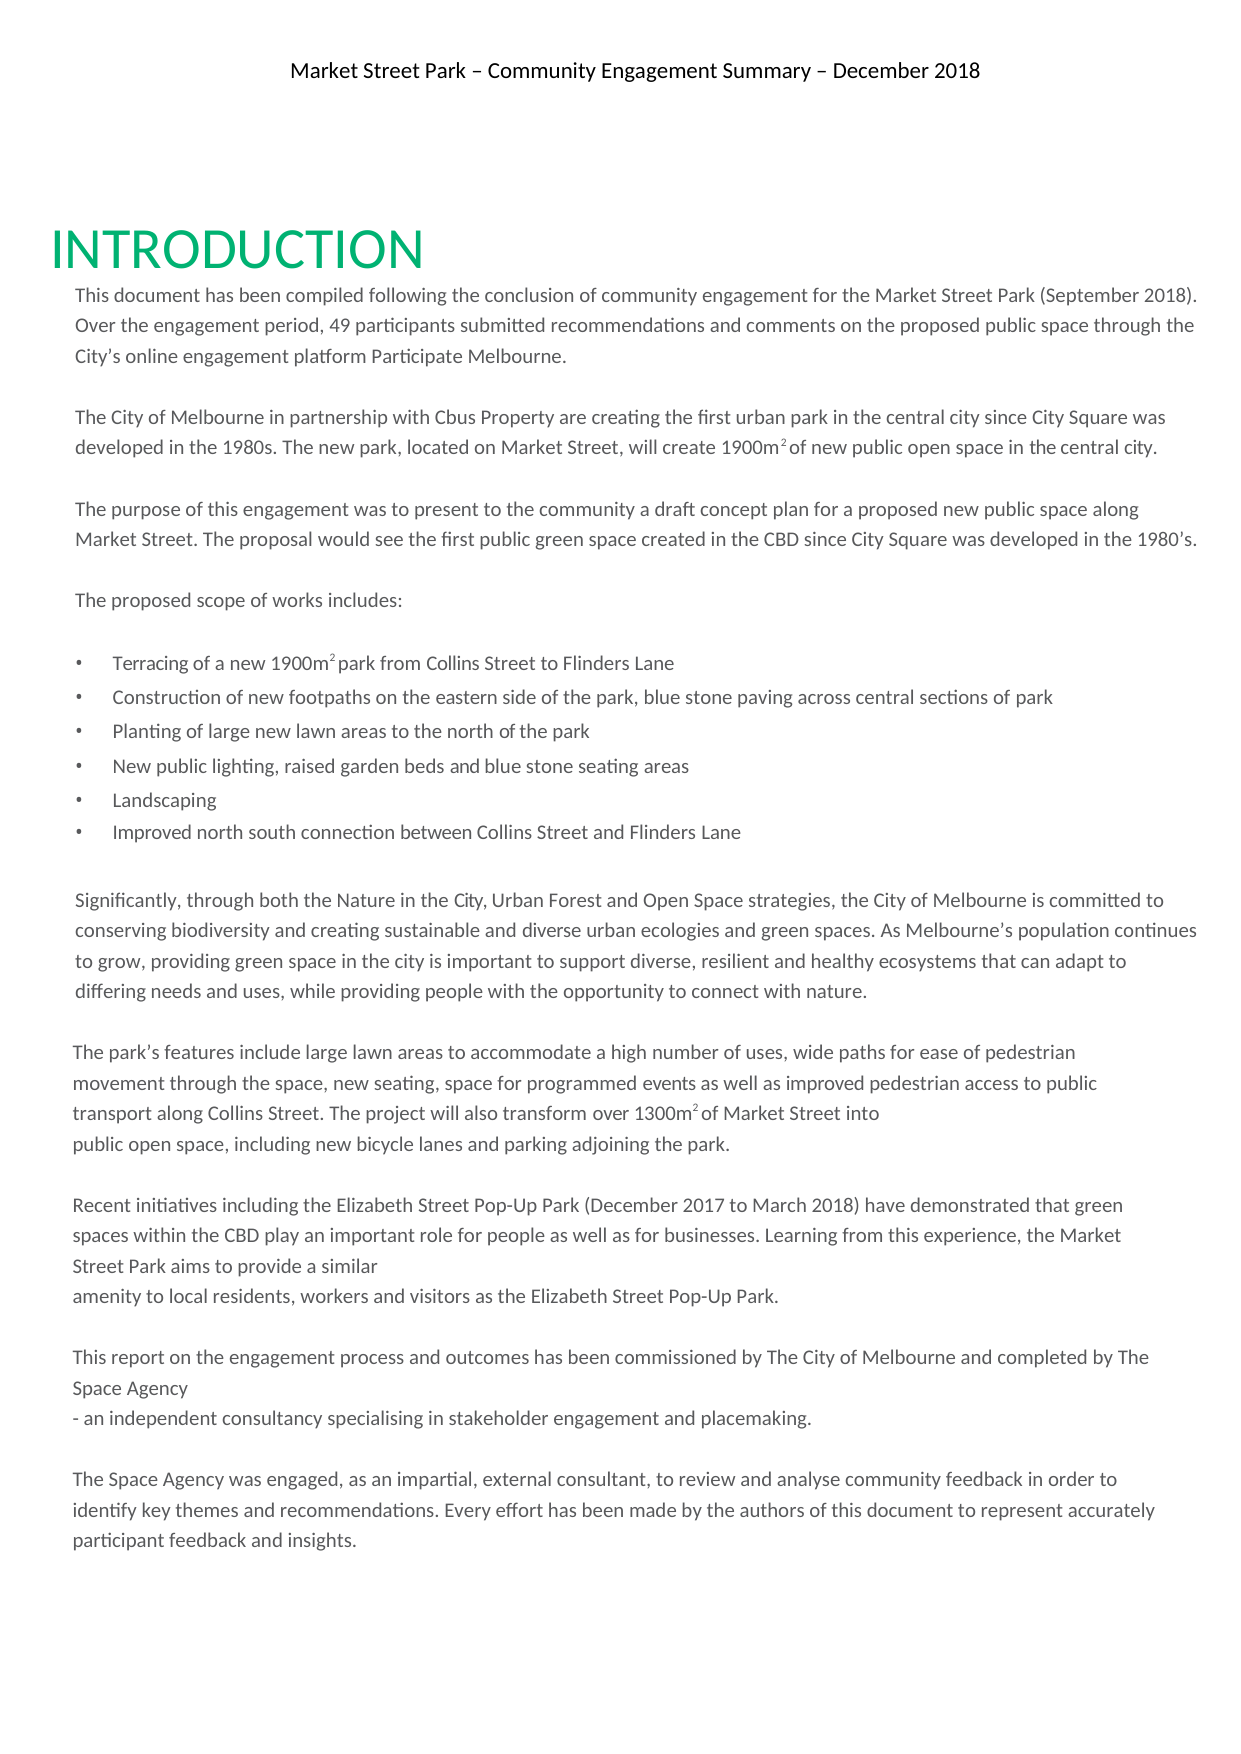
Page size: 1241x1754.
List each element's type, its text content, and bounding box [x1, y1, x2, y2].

subtitle INTRODUCTION [50, 216, 1223, 282]
list Construction of new footpaths on the eastern side of the park, blue stone paving across central sections of park [75, 682, 1203, 711]
text amenity to local residents, workers and visitors as the Elizabeth Street Pop-Up Park. [72, 1283, 1168, 1309]
text The City of Melbourne in partnership with Cbus Property are creating the first urban park in the central city since City Square was developed in the 1980s. The new park, located on Market Street, will create 1900m2 of new public open space in the central city. [75, 404, 1219, 460]
list New public lighting, raised garden beds and blue stone seating areas [75, 751, 1187, 779]
text The park’s features include large lawn areas to accommodate a high number of uses, wide paths for ease of pedestrian movement through the space, new seating, space for programmed events as well as improved pedestrian access to public transport along Collins Street. The project will also transform over 1300m2 of Market Street into [72, 1039, 1150, 1126]
list Improved north south connection between Collins Street and Flinders Lane [75, 817, 1174, 846]
list Planting of large new lawn areas to the north of the park [75, 717, 1223, 745]
text - an independent consultancy specialising in stakeholder engagement and placemaking. [72, 1405, 1092, 1431]
text public open space, including new bicycle lanes and parking adjoining the park. [72, 1131, 1168, 1156]
text The proposed scope of works includes: [75, 587, 1223, 613]
list Landscaping [75, 785, 1223, 813]
text Significantly, through both the Nature in the City, Urban Forest and Open Space strategies, the City of Melbourne is committed to conserving biodiversity and creating sustainable and diverse urban ecologies and green spaces. As Melbourne’s population continues to grow, providing green space in the city is important to support diverse, resilient and healthy ecosystems that can adapt to differing needs and uses, while providing people with the opportunity to connect with nature. [75, 887, 1202, 1004]
text The Space Agency was engaged, as an impartial, external consultant, to review and analyse community feedback in order to identify key themes and recommendations. Every effort has been made by the authors of this document to represent accurately participant feedback and insights. [72, 1466, 1168, 1553]
list Terracing of a new 1900m2 park from Collins Street to Flinders Lane [75, 648, 1186, 677]
text Recent initiatives including the Elizabeth Street Pop-Up Park (December 2017 to March 2018) have demonstrated that green spaces within the CBD play an important role for people as well as for businesses. Learning from this experience, the Market Street Park aims to provide a similar [72, 1192, 1136, 1278]
text The purpose of this engagement was to present to the community a draft concept plan for a proposed new public space along Market Street. The proposal would see the first public green space created in the CBD since City Square was developed in the 1980’s. [75, 496, 1202, 552]
text This report on the engagement process and outcomes has been commissioned by The City of Melbourne and completed by The Space Agency [72, 1344, 1168, 1400]
text This document has been compiled following the conclusion of community engagement for the Market Street Park (September 2018). Over the engagement period, 49 participants submitted recommendations and comments on the proposed public space through the City’s online engagement platform Participate Melbourne. [75, 282, 1224, 368]
